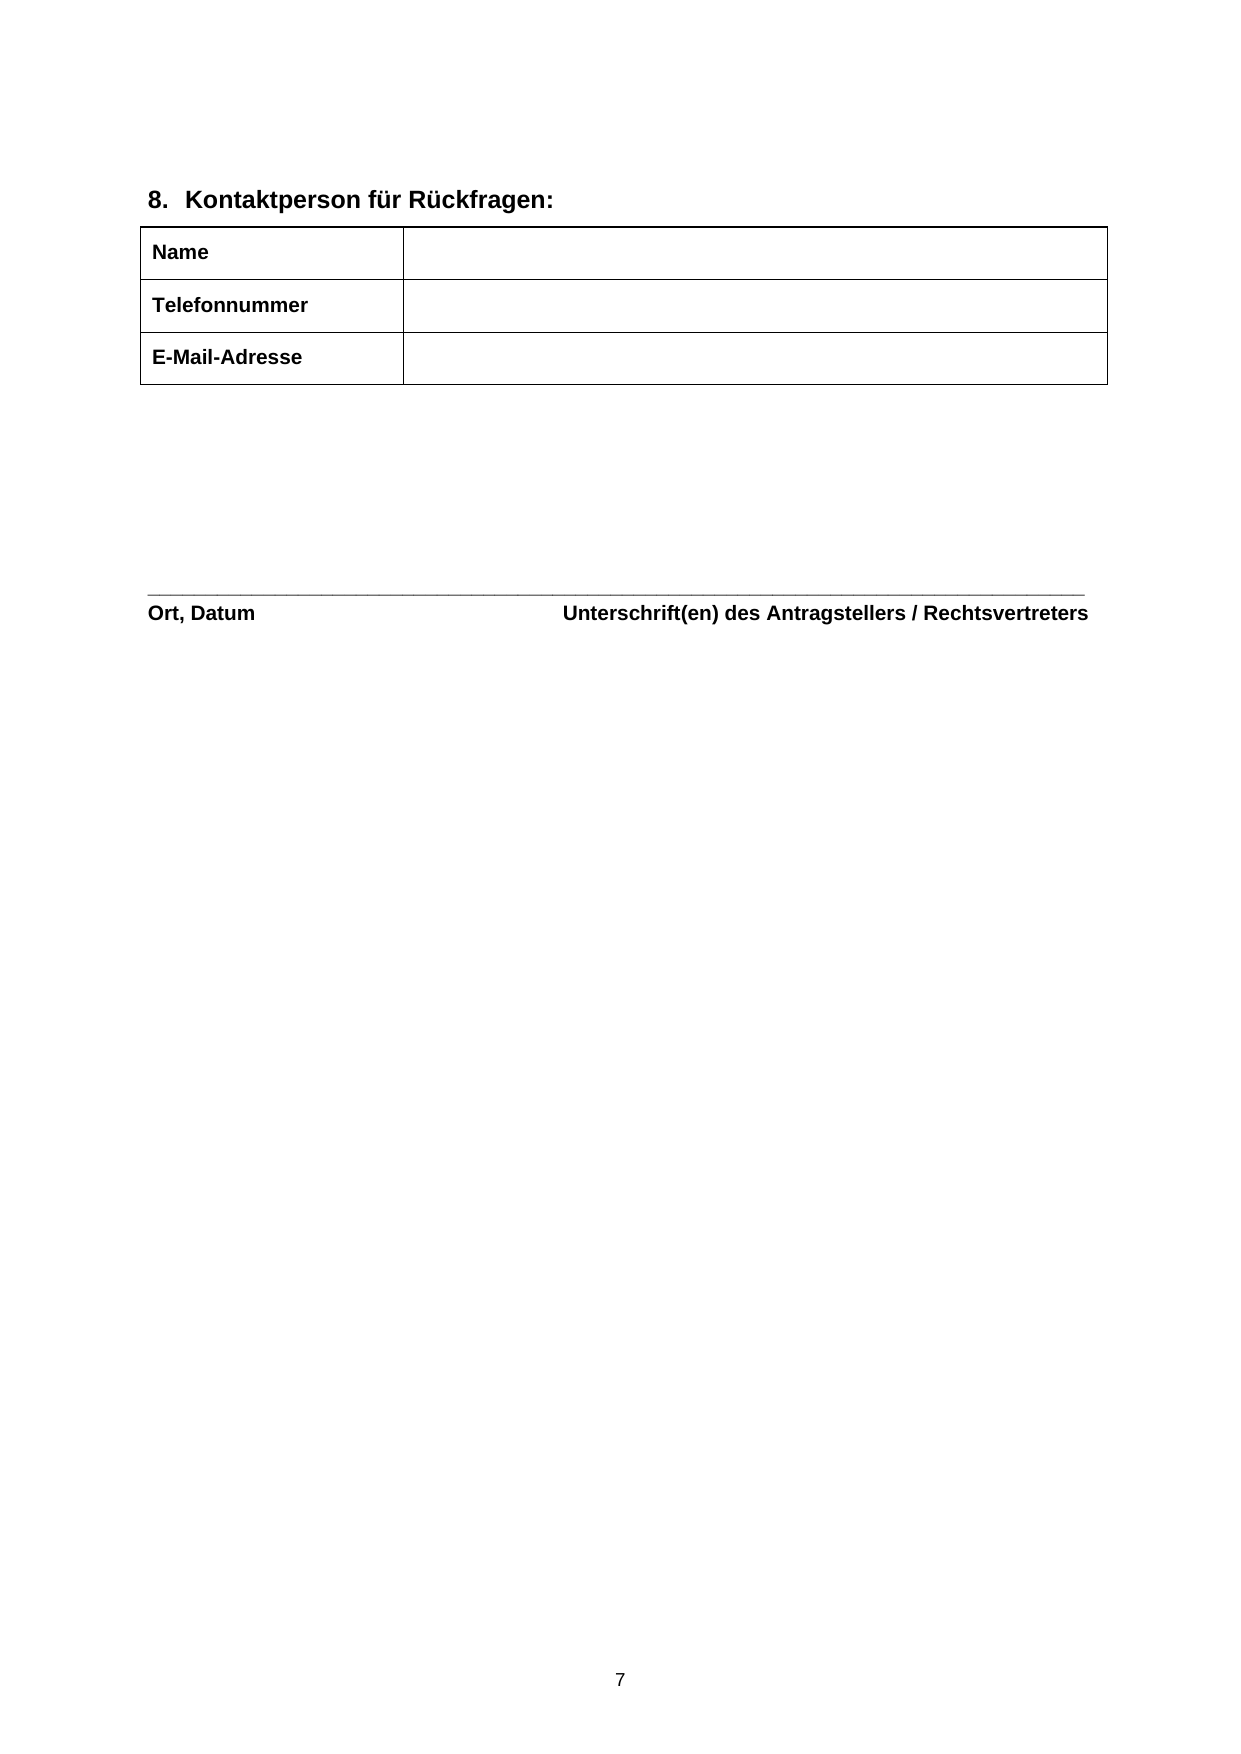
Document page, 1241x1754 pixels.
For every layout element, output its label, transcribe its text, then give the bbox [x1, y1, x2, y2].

table_cell E-Mail-Adresse [141, 333, 403, 384]
table_cell Telefonnummer [141, 280, 403, 332]
text _________________________________________________________________________________ [148, 574, 1093, 598]
table_header Name [141, 228, 403, 279]
table_header [404, 228, 1107, 279]
text Ort, Datum Unterschrift(en) des Antragstellers / Rechtsvertreters [148, 600, 1093, 624]
subtitle Kontaktperson für Rückfragen: [148, 185, 1093, 214]
table_cell [404, 333, 1107, 384]
table_cell [404, 280, 1107, 332]
